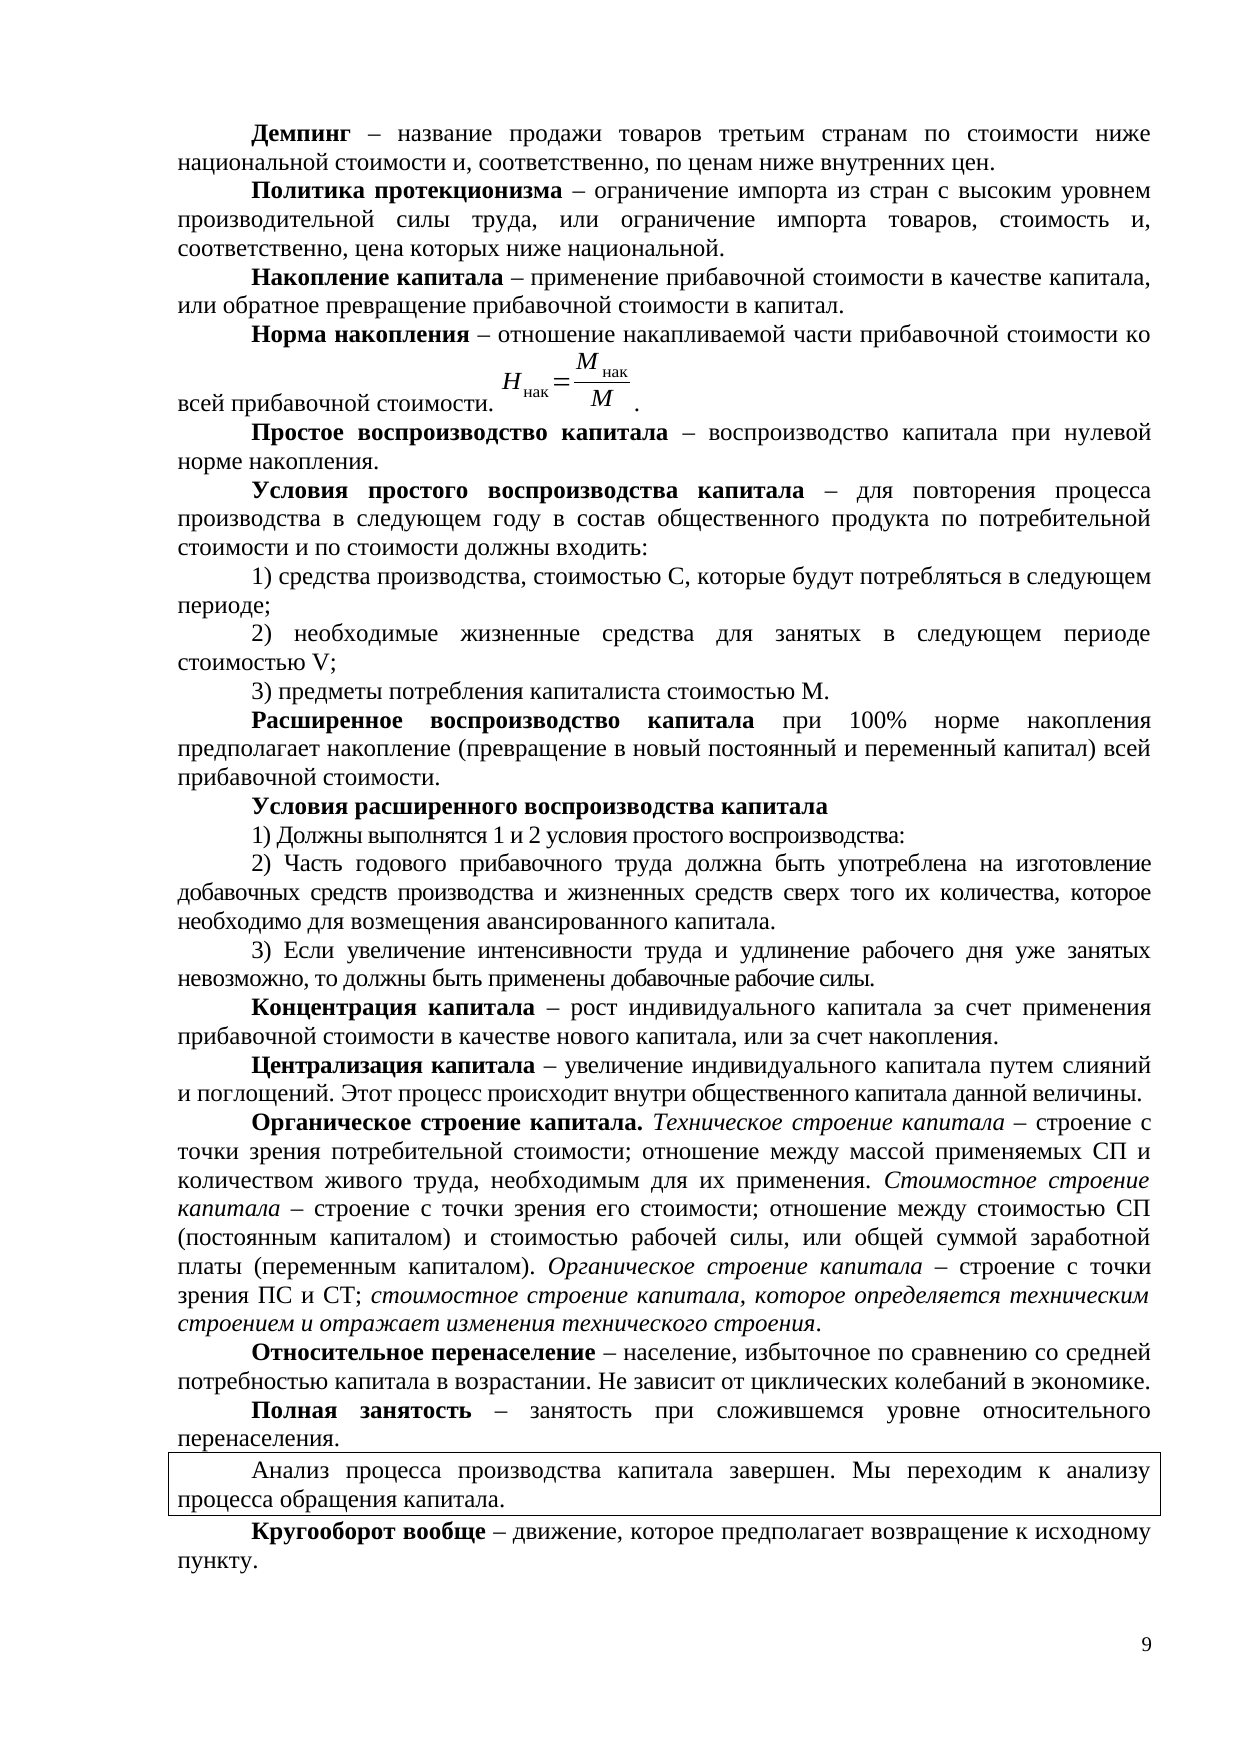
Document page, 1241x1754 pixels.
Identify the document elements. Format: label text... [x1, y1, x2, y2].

text Анализ процесса производства капитала завершен. Мы переходим к анализу процесса обращения капитала. [169, 1453, 1160, 1515]
text Политика протекционизма – ограничение импорта из стран с высоким уровнем производительной силы труда, или ограничение импорта товаров, стоимость и, соответственно, цена которых ниже национальной. [177, 176, 1152, 262]
text Условия простого воспроизводства капитала – для повторения процесса производства в следующем году в состав общественного продукта по потребительной стоимости и по стоимости должны входить: [177, 475, 1152, 561]
text 1) Должны выполнятся 1 и 2 условия простого воспроизводства: [177, 820, 1152, 848]
text 3) Если увеличение интенсивности труда и удлинение рабочего дня уже занятых невозможно, то должны быть применены добавочные рабочие силы. [177, 935, 1152, 992]
text Относительное перенаселение – население, избыточное по сравнению со средней потребностью капитала в возрастании. Не зависит от циклических колебаний в экономике. [177, 1337, 1152, 1395]
text Условия расширенного воспроизводства капитала [177, 791, 1152, 820]
text Кругооборот вообще – движение, которое предполагает возвращение к исходному пункту. [177, 1516, 1152, 1573]
text Расширенное воспроизводство капитала при 100% норме накопления предполагает накопление (превращение в новый постоянный и переменный капитал) всей прибавочной стоимости. [177, 705, 1152, 791]
text 1) средства производства, стоимостью С, которые будут потребляться в следующем периоде; [177, 561, 1152, 618]
text Накопление капитала – применение прибавочной стоимости в качестве капитала, или обратное превращение прибавочной стоимости в капитал. [177, 262, 1152, 319]
text Концентрация капитала – рост индивидуального капитала за счет применения прибавочной стоимости в качестве нового капитала, или за счет накопления. [177, 992, 1152, 1050]
text 3) предметы потребления капиталиста стоимостью M. [177, 676, 1152, 705]
text Норма накопления – отношение накапливаемой части прибавочной стоимости ко всей прибавочной стоимости. . [177, 319, 1152, 417]
text Демпинг – название продажи товаров третьим странам по стоимости ниже национальной стоимости и, соответственно, по ценам ниже внутренних цен. [177, 118, 1152, 176]
text Простое воспроизводство капитала – воспроизводство капитала при нулевой норме накопления. [177, 417, 1152, 475]
text Полная занятость – занятость при сложившемся уровне относительного перенаселения. [177, 1395, 1152, 1452]
text 2) Часть годового прибавочного труда должна быть употреблена на изготовление добавочных средств производства и жизненных средств сверх того их количества, которое необходимо для возмещения авансированного капитала. [177, 848, 1152, 935]
text 2) необходимые жизненные средства для занятых в следующем периоде стоимостью V; [177, 618, 1152, 676]
text Органическое строение капитала. Техническое строение капитала – строение с точки зрения потребительной стоимости; отношение между массой применяемых СП и количеством живого труда, необходимым для их применения. Стоимостное строение капитала – строение с точки зрения его стоимости; отношение между стоимостью СП (постоянным капиталом) и стоимостью рабочей силы, или общей суммой заработной платы (переменным капиталом). Органическое строение капитала – строение с точки зрения ПС и СТ; стоимостное строение капитала, которое определяется техническим строением и отражает изменения технического строения. [177, 1107, 1152, 1337]
text Централизация капитала – увеличение индивидуального капитала путем слияний и поглощений. Этот процесс происходит внутри общественного капитала данной величины. [177, 1050, 1152, 1107]
